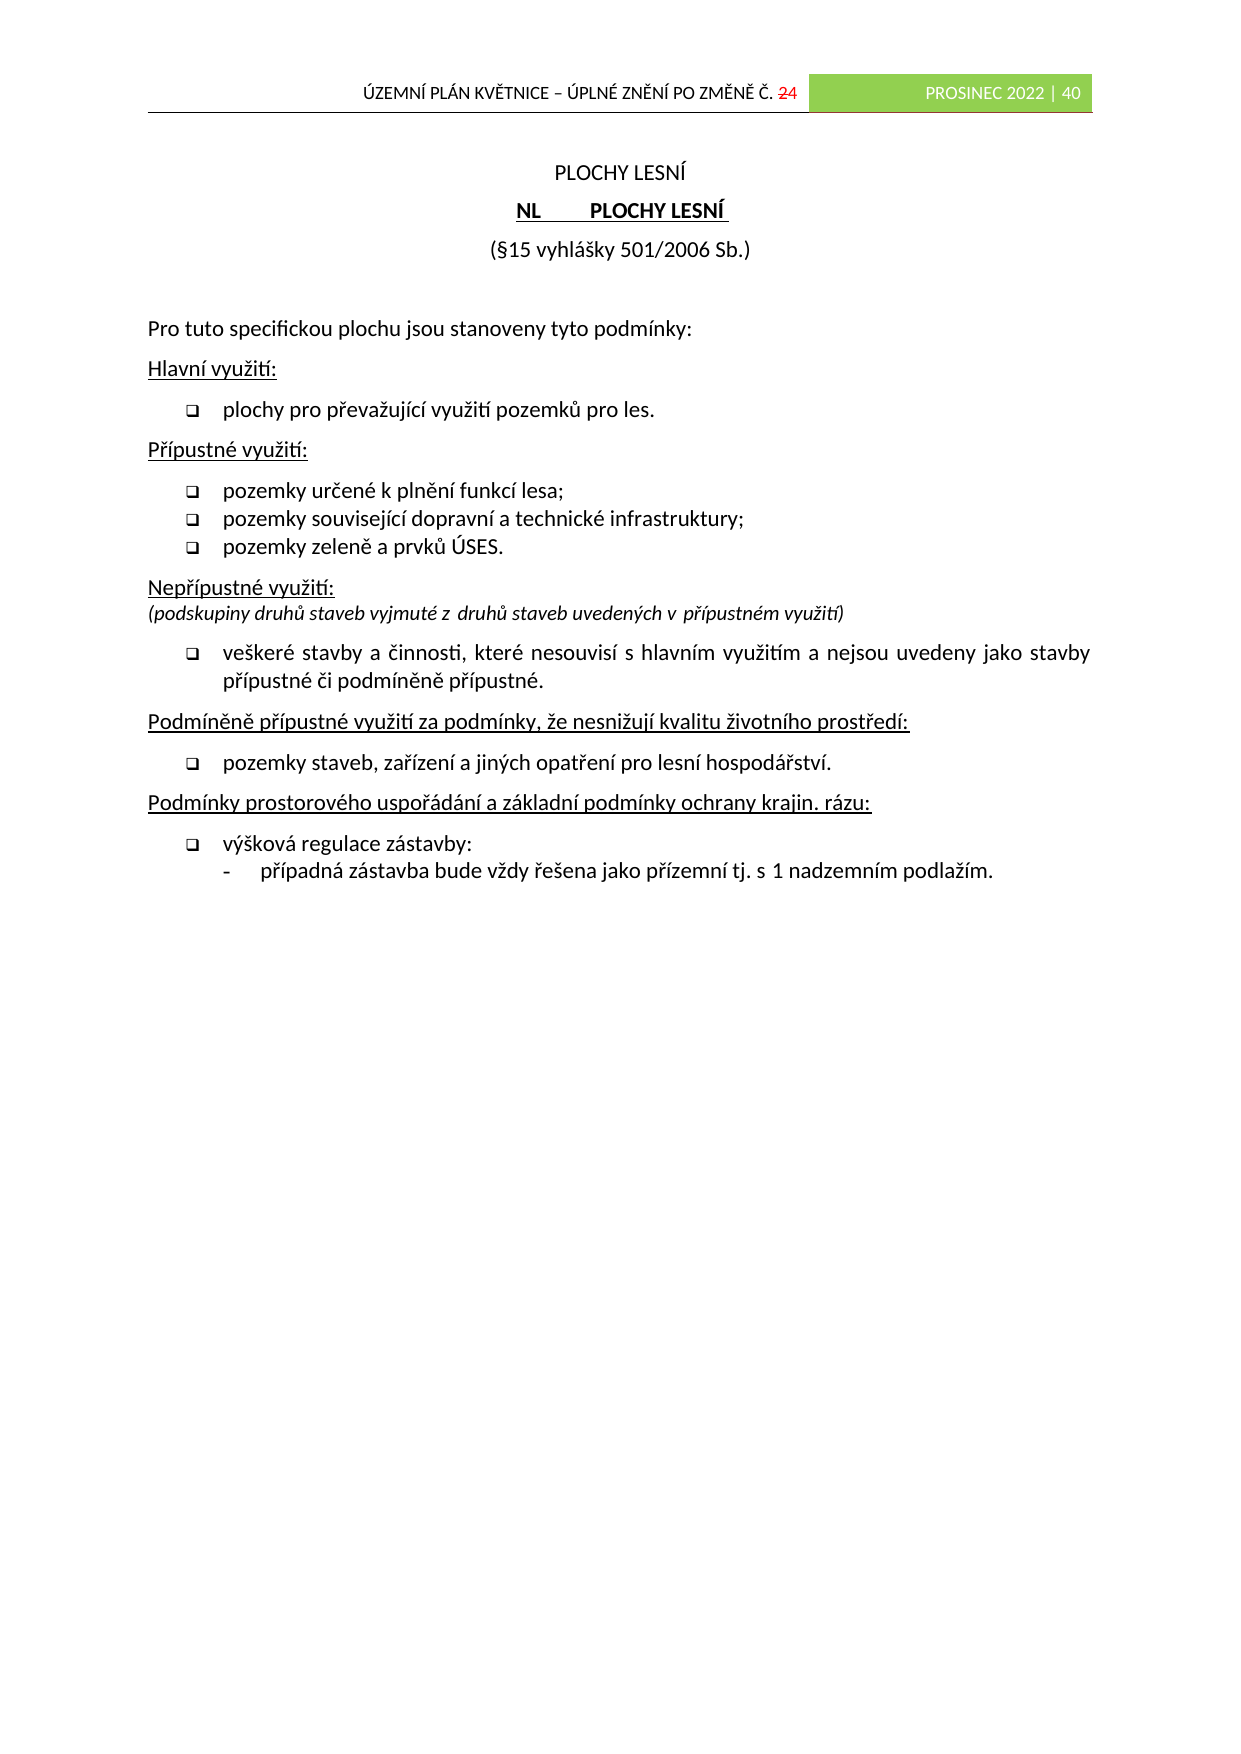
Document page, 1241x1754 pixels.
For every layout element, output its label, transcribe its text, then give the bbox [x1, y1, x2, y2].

list plochy pro převažující využití pozemků pro les. [185, 395, 1092, 423]
text NL PLOCHY LESNÍ [148, 197, 1092, 224]
text Nepřípustné využití: [148, 573, 1092, 601]
text (podskupiny druhů staveb vyjmuté z druhů staveb uvedených v přípustném využití) [148, 601, 1092, 626]
text Podmínky prostorového uspořádání a základní podmínky ochrany krajin. rázu: [148, 788, 1092, 816]
text Podmíněně přípustné využití za podmínky, že nesnižují kvalitu životního prostředí: [148, 707, 1092, 735]
list výšková regulace zástavby: [185, 829, 1092, 857]
list pozemky zeleně a prvků ÚSES. [185, 532, 1092, 560]
list pozemky staveb, zařízení a jiných opatření pro lesní hospodářství. [185, 748, 1092, 776]
text Hlavní využití: [148, 354, 1092, 382]
list veškeré stavby a činnosti, které nesouvisí s hlavním využitím a nejsou uvedeny jako stavby přípustné či podmíněně přípustné. [185, 638, 1092, 694]
list případná zástavba bude vždy řešena jako přízemní tj. s 1 nadzemním podlažím. [223, 857, 1092, 885]
list pozemky související dopravní a technické infrastruktury; [185, 504, 1092, 532]
text Pro tuto specifickou plochu jsou stanoveny tyto podmínky: [148, 314, 1092, 342]
text PLOCHY LESNÍ [148, 158, 1092, 186]
list pozemky určené k plnění funkcí lesa; [185, 476, 1092, 504]
text Přípustné využití: [148, 436, 1092, 463]
text (§15 vyhlášky 501/2006 Sb.) [148, 235, 1092, 263]
